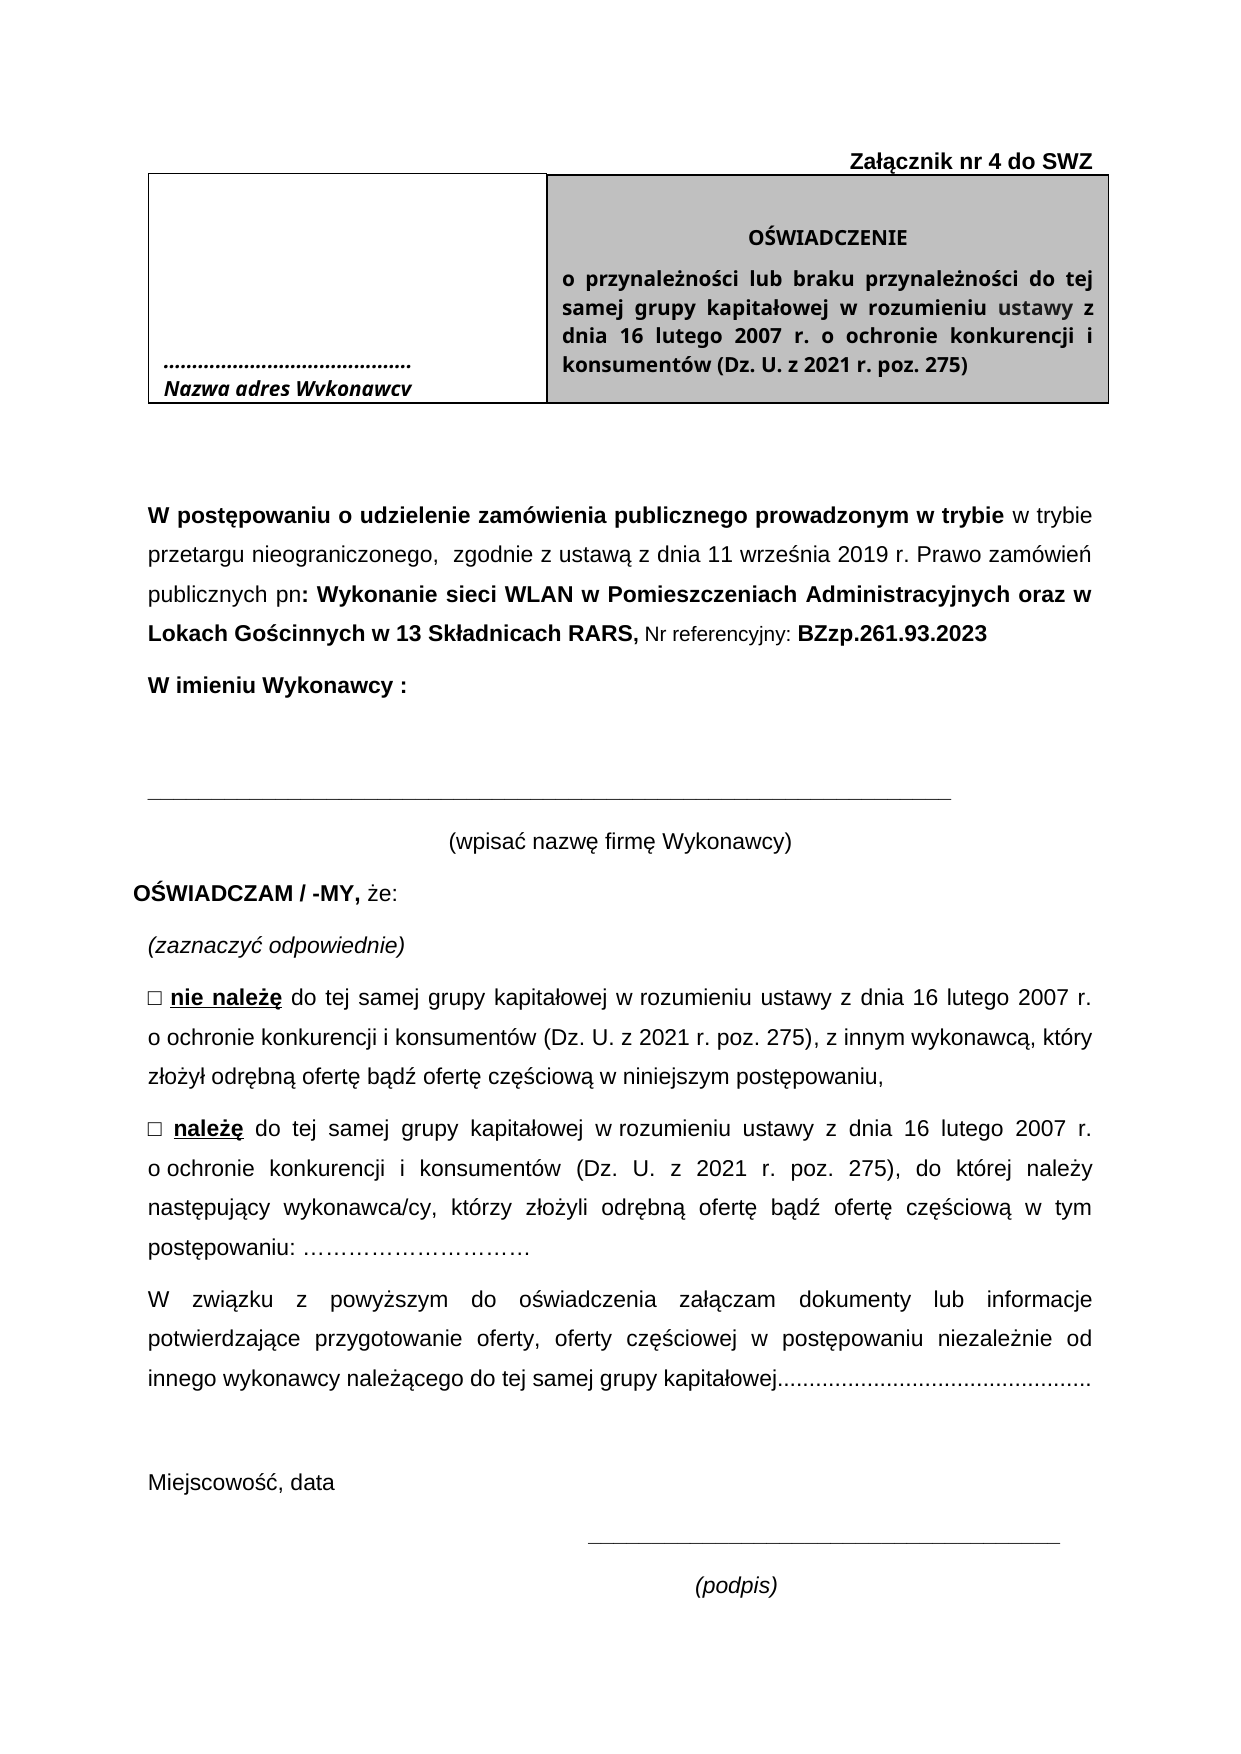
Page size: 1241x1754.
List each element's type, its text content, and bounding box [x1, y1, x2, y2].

text W związku z powyższym do oświadczenia załączam dokumenty lub informacje potwierdzające przygotowanie oferty, oferty częściowej w postępowaniu niezależnie od innego wykonawcy należącego do tej samej grupy kapitałowej. [148, 1286, 1093, 1391]
text (zaznaczyć odpowiednie) [148, 932, 1093, 958]
text □ nie należę do tej samej grupy kapitałowej w rozumieniu ustawy z dnia 16 lutego 2007 r. o ochronie konkurencji i konsumentów (Dz. U. z 2021 r. poz. 275), z innym wykonawcą, który złożył odrębną ofertę bądź ofertę częściową w niniejszym postępowaniu, [148, 984, 1093, 1089]
text OŚWIADCZAM / -MY, że: [133, 880, 1093, 907]
text (podpis) [148, 1572, 1093, 1599]
text Miejscowość, data [148, 1468, 1093, 1495]
text (wpisać nazwę firmę Wykonawcy) [148, 828, 1093, 854]
text _______________________________________________________________ [148, 776, 1093, 803]
text W postępowaniu o udzielenie zamówienia publicznego prowadzonym w trybie w trybie przetargu nieograniczonego, zgodnie z ustawą z dnia 11 września 2019 r. Prawo zamówień publicznych pn: Wykonanie sieci WLAN w Pomieszczeniach Administracyjnych oraz w Lokach Gościnnych w 13 Składnicach RARS, Nr referencyjny: BZzp.261.93.2023 [148, 502, 1093, 647]
text Załącznik nr 4 do SWZ [148, 148, 1093, 174]
text _____________________________________ [148, 1520, 1093, 1547]
text □ należę do tej samej grupy kapitałowej w rozumieniu ustawy z dnia 16 lutego 2007 r. o ochronie konkurencji i konsumentów (Dz. U. z 2021 r. poz. 275), do której należy następujący wykonawca/cy, którzy złożyli odrębną ofertę bądź ofertę częściową w tym postępowaniu: ………………………… [148, 1115, 1093, 1260]
text W imieniu Wykonawcy : [148, 672, 1087, 699]
